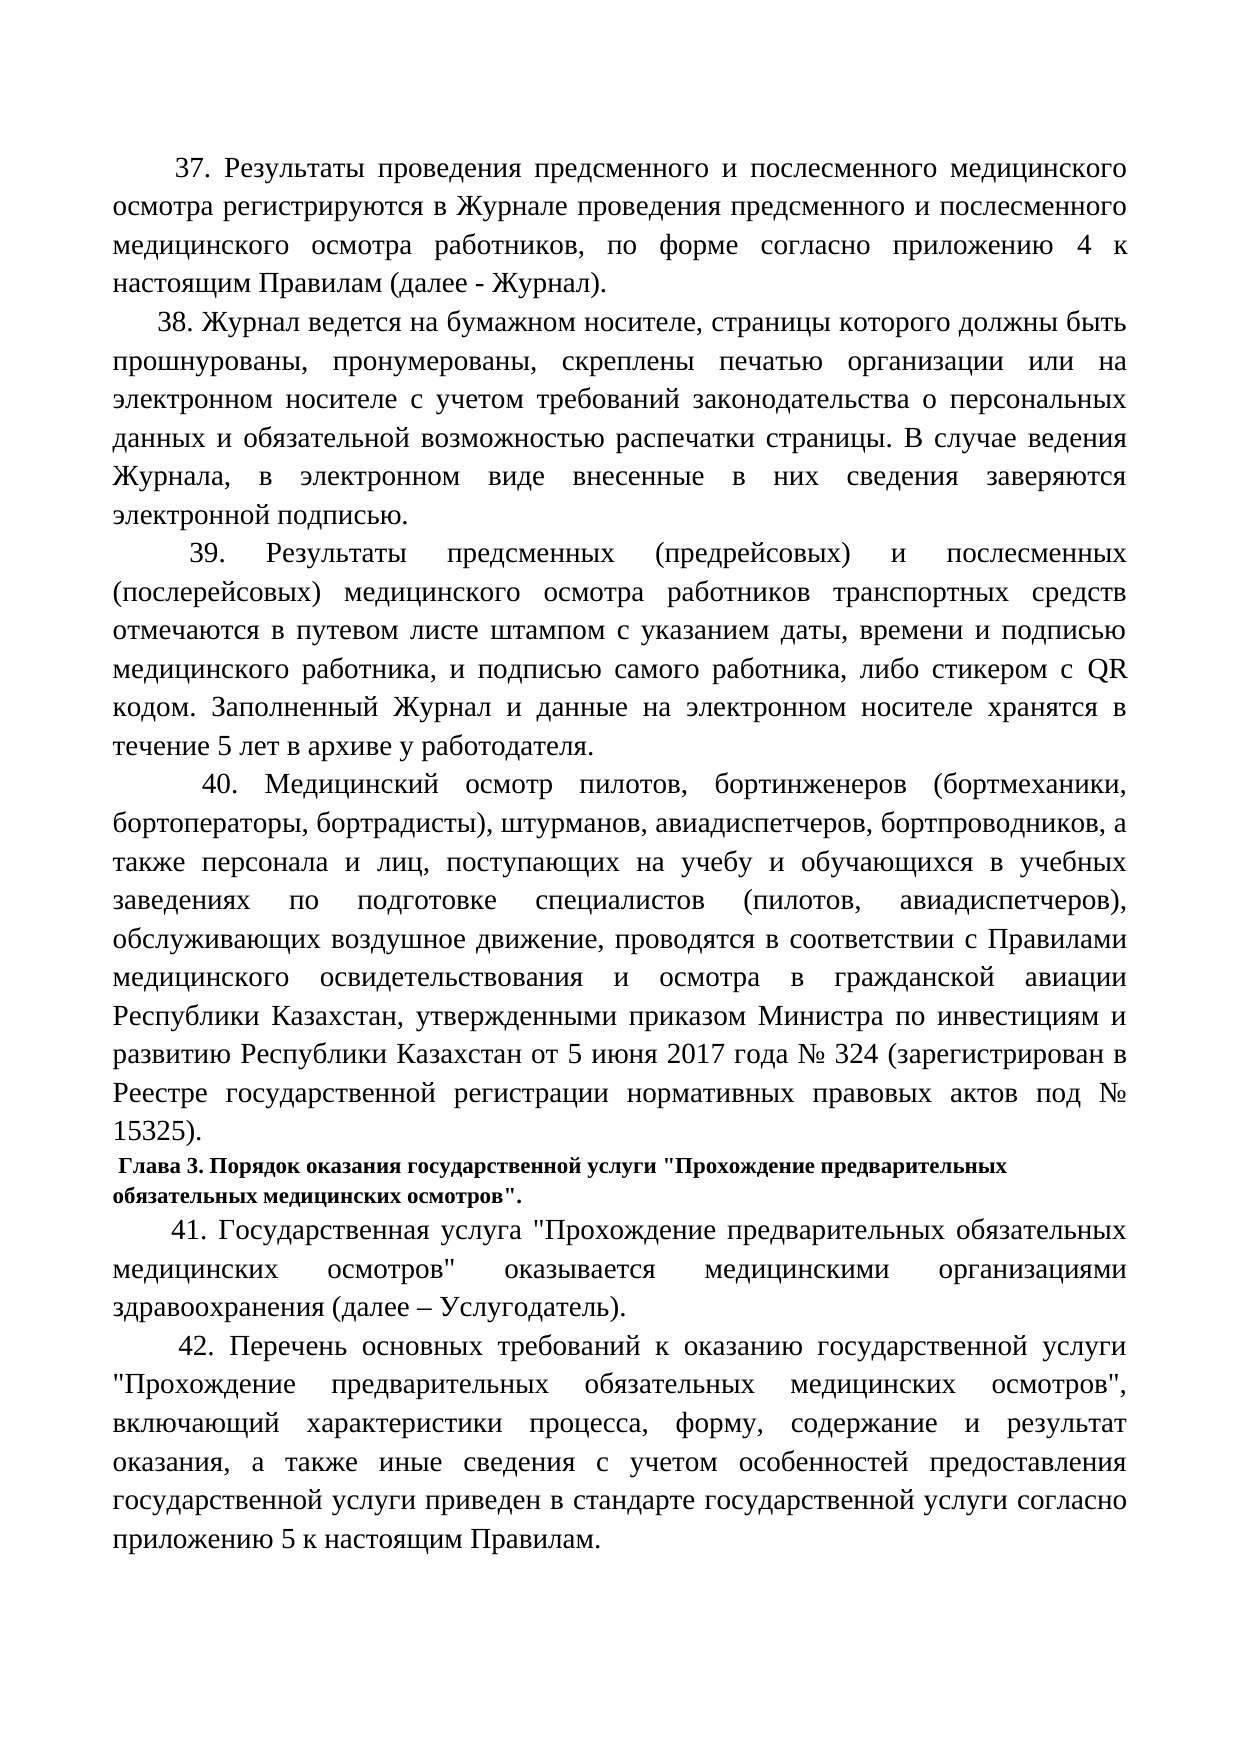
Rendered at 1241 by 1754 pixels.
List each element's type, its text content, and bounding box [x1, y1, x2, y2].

text 41. Государственная услуга "Прохождение предварительных обязательных медицинских осмотров" оказывается медицинскими организациями здравоохранения (далее – Услугодатель). [112, 1212, 1128, 1323]
text 37. Результаты проведения предсменного и послесменного медицинского осмотра регистрируются в Журнале проведения предсменного и послесменного медицинского осмотра работников, по форме согласно приложению 4 к настоящим Правилам (далее - Журнал). [112, 150, 1128, 299]
text Глава 3. Порядок оказания государственной услуги "Прохождение предварительных обязательных медицинских осмотров". [112, 1152, 1128, 1209]
text 42. Перечень основных требований к оказанию государственной услуги "Прохождение предварительных обязательных медицинских осмотров", включающий характеристики процесса, форму, содержание и результат оказания, а также иные сведения с учетом особенностей предоставления государственной услуги приведен в стандарте государственной услуги согласно приложению 5 к настоящим Правилам. [112, 1328, 1128, 1554]
text 40. Медицинский осмотр пилотов, бортинженеров (бортмеханики, бортоператоры, бортрадисты), штурманов, авиадиспетчеров, бортпроводников, а также персонала и лиц, поступающих на учебу и обучающихся в учебных заведениях по подготовке специалистов (пилотов, авиадиспетчеров), обслуживающих воздушное движение, проводятся в соответствии с Правилами медицинского освидетельствования и осмотра в гражданской авиации Республики Казахстан, утвержденными приказом Министра по инвестициям и развитию Республики Казахстан от 5 июня 2017 года № 324 (зарегистрирован в Реестре государственной регистрации нормативных правовых актов под № 15325). [112, 767, 1128, 1147]
text 39. Результаты предсменных (предрейсовых) и послесменных (послерейсовых) медицинского осмотра работников транспортных средств отмечаются в путевом листе штампом с указанием даты, времени и подписью медицинского работника, и подписью самого работника, либо стикером с QR кодом. Заполненный Журнал и данные на электронном носителе хранятся в течение 5 лет в архиве у работодателя. [112, 535, 1128, 762]
text 38. Журнал ведется на бумажном носителе, страницы которого должны быть прошнурованы, пронумерованы, скреплены печатью организации или на электронном носителе с учетом требований законодательства о персональных данных и обязательной возможностью распечатки страницы. В случае ведения Журнала, в электронном виде внесенные в них сведения заверяются электронной подписью. [112, 304, 1128, 530]
